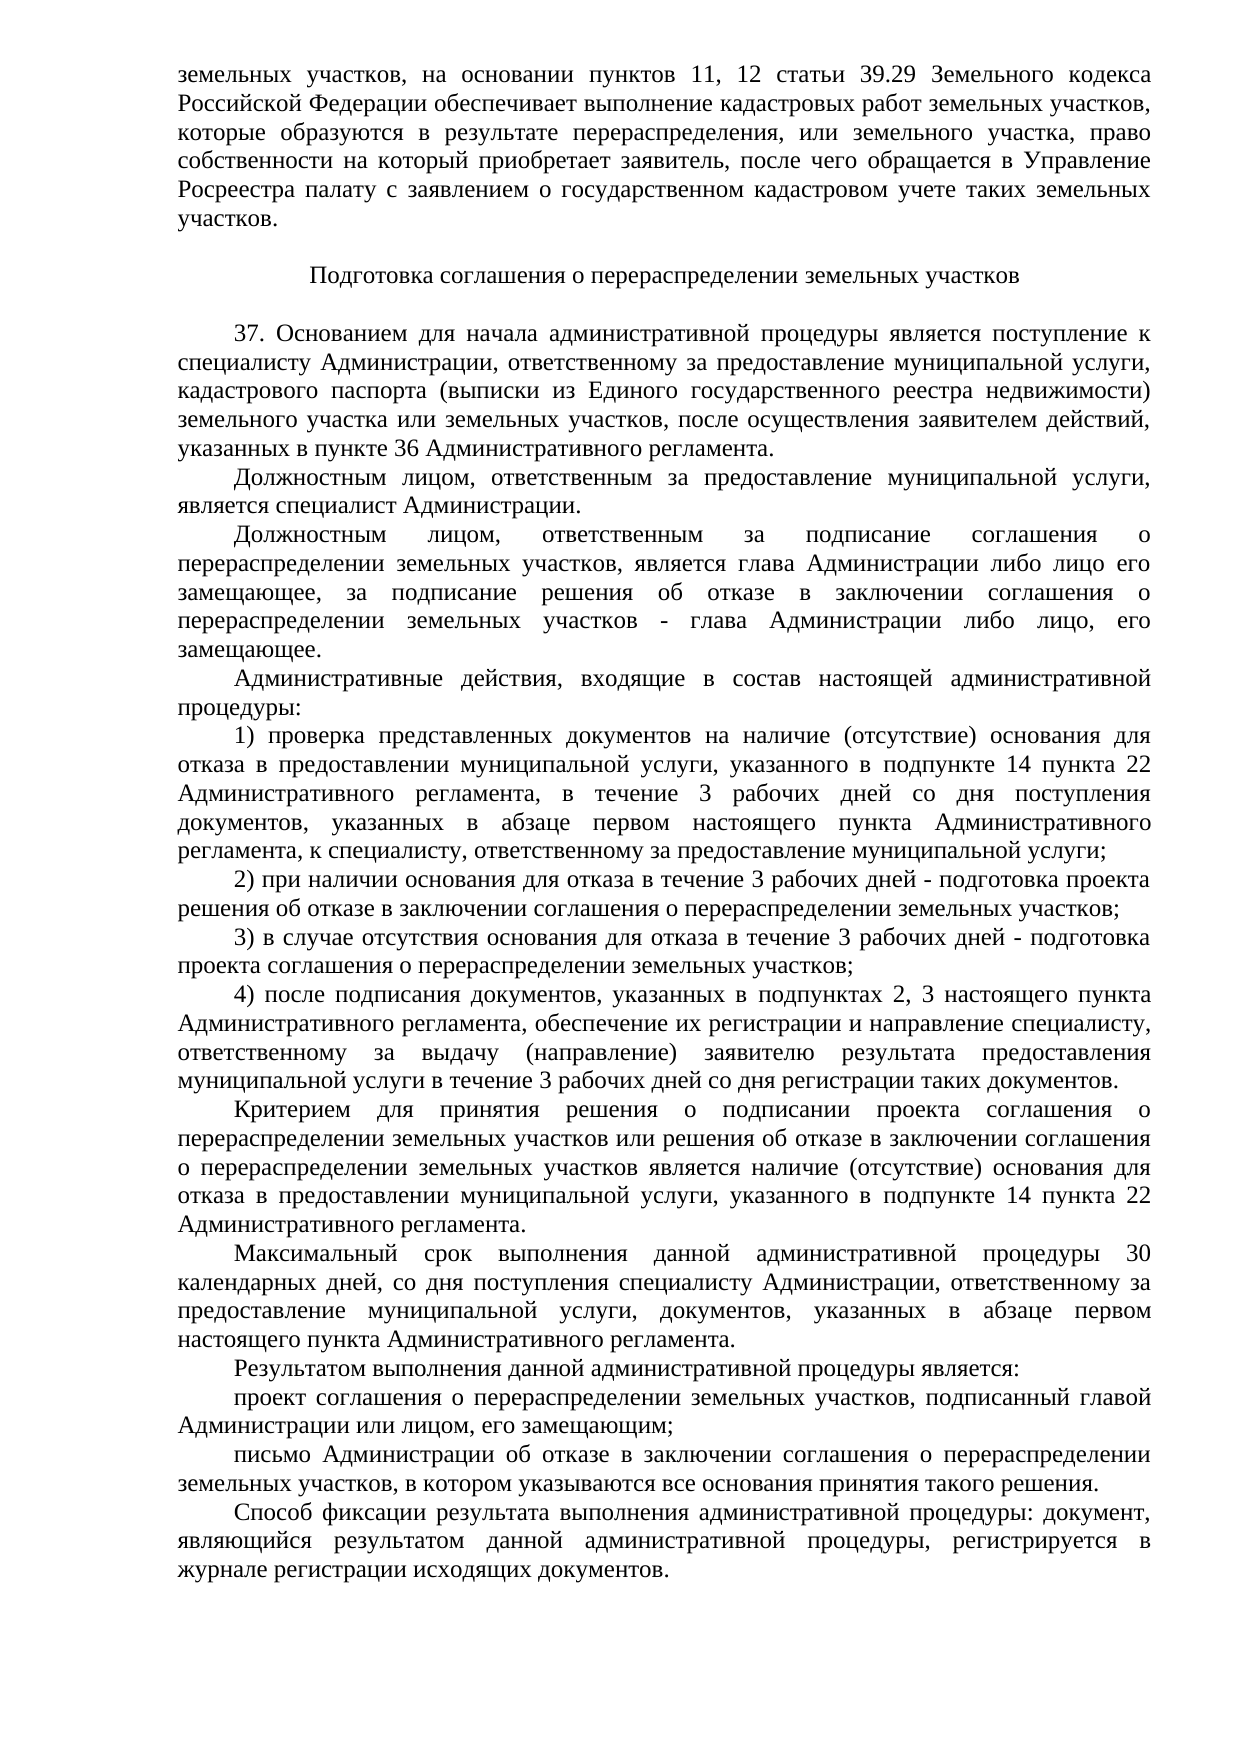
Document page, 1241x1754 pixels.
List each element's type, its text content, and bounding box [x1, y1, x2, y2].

text письмо Администрации об отказе в заключении соглашения о перераспределении земельных участков, в котором указываются все основания принятия такого решения. [177, 1439, 1152, 1497]
text Должностным лицом, ответственным за предоставление муниципальной услуги, является специалист Администрации. [177, 462, 1152, 519]
text 2) при наличии основания для отказа в течение 3 рабочих дней - подготовка проекта решения об отказе в заключении соглашения о перераспределении земельных участков; [177, 864, 1152, 922]
text Максимальный срок выполнения данной административной процедуры 30 календарных дней, со дня поступления специалисту Администрации, ответственному за предоставление муниципальной услуги, документов, указанных в абзаце первом настоящего пункта Административного регламента. [177, 1238, 1152, 1353]
text Способ фиксации результата выполнения административной процедуры: документ, являющийся результатом данной административной процедуры, регистрируется в журнале регистрации исходящих документов. [177, 1497, 1152, 1583]
text 37. Основанием для начала административной процедуры является поступление к специалисту Администрации, ответственному за предоставление муниципальной услуги, кадастрового паспорта (выписки из Единого государственного реестра недвижимости) земельного участка или земельных участков, после осуществления заявителем действий, указанных в пункте 36 Административного регламента. [177, 318, 1152, 462]
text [177, 59, 1152, 232]
text 4) после подписания документов, указанных в подпунктах 2, 3 настоящего пункта Административного регламента, обеспечение их регистрации и направление специалисту, ответственному за выдачу (направление) заявителю результата предоставления муниципальной услуги в течение 3 рабочих дней со дня регистрации таких документов. [177, 979, 1152, 1094]
text Подготовка соглашения о перераспределении земельных участков [177, 260, 1152, 289]
text Должностным лицом, ответственным за подписание соглашения о перераспределении земельных участков, является глава Администрации либо лицо его замещающее, за подписание решения об отказе в заключении соглашения о перераспределении земельных участков - глава Администрации либо лицо, его замещающее. [177, 519, 1152, 663]
text 3) в случае отсутствия основания для отказа в течение 3 рабочих дней - подготовка проекта соглашения о перераспределении земельных участков; [177, 922, 1152, 979]
text Административные действия, входящие в состав настоящей административной процедуры: [177, 663, 1152, 720]
text Результатом выполнения данной административной процедуры является: [177, 1353, 1152, 1382]
text Критерием для принятия решения о подписании проекта соглашения о перераспределении земельных участков или решения об отказе в заключении соглашения о перераспределении земельных участков является наличие (отсутствие) основания для отказа в предоставлении муниципальной услуги, указанного в подпункте 14 пункта 22 Административного регламента. [177, 1094, 1152, 1238]
text проект соглашения о перераспределении земельных участков, подписанный главой Администрации или лицом, его замещающим; [177, 1382, 1152, 1439]
text 1) проверка представленных документов на наличие (отсутствие) основания для отказа в предоставлении муниципальной услуги, указанного в подпункте 14 пункта 22 Административного регламента, в течение 3 рабочих дней со дня поступления документов, указанных в абзаце первом настоящего пункта Административного регламента, к специалисту, ответственному за предоставление муниципальной услуги; [177, 720, 1152, 864]
